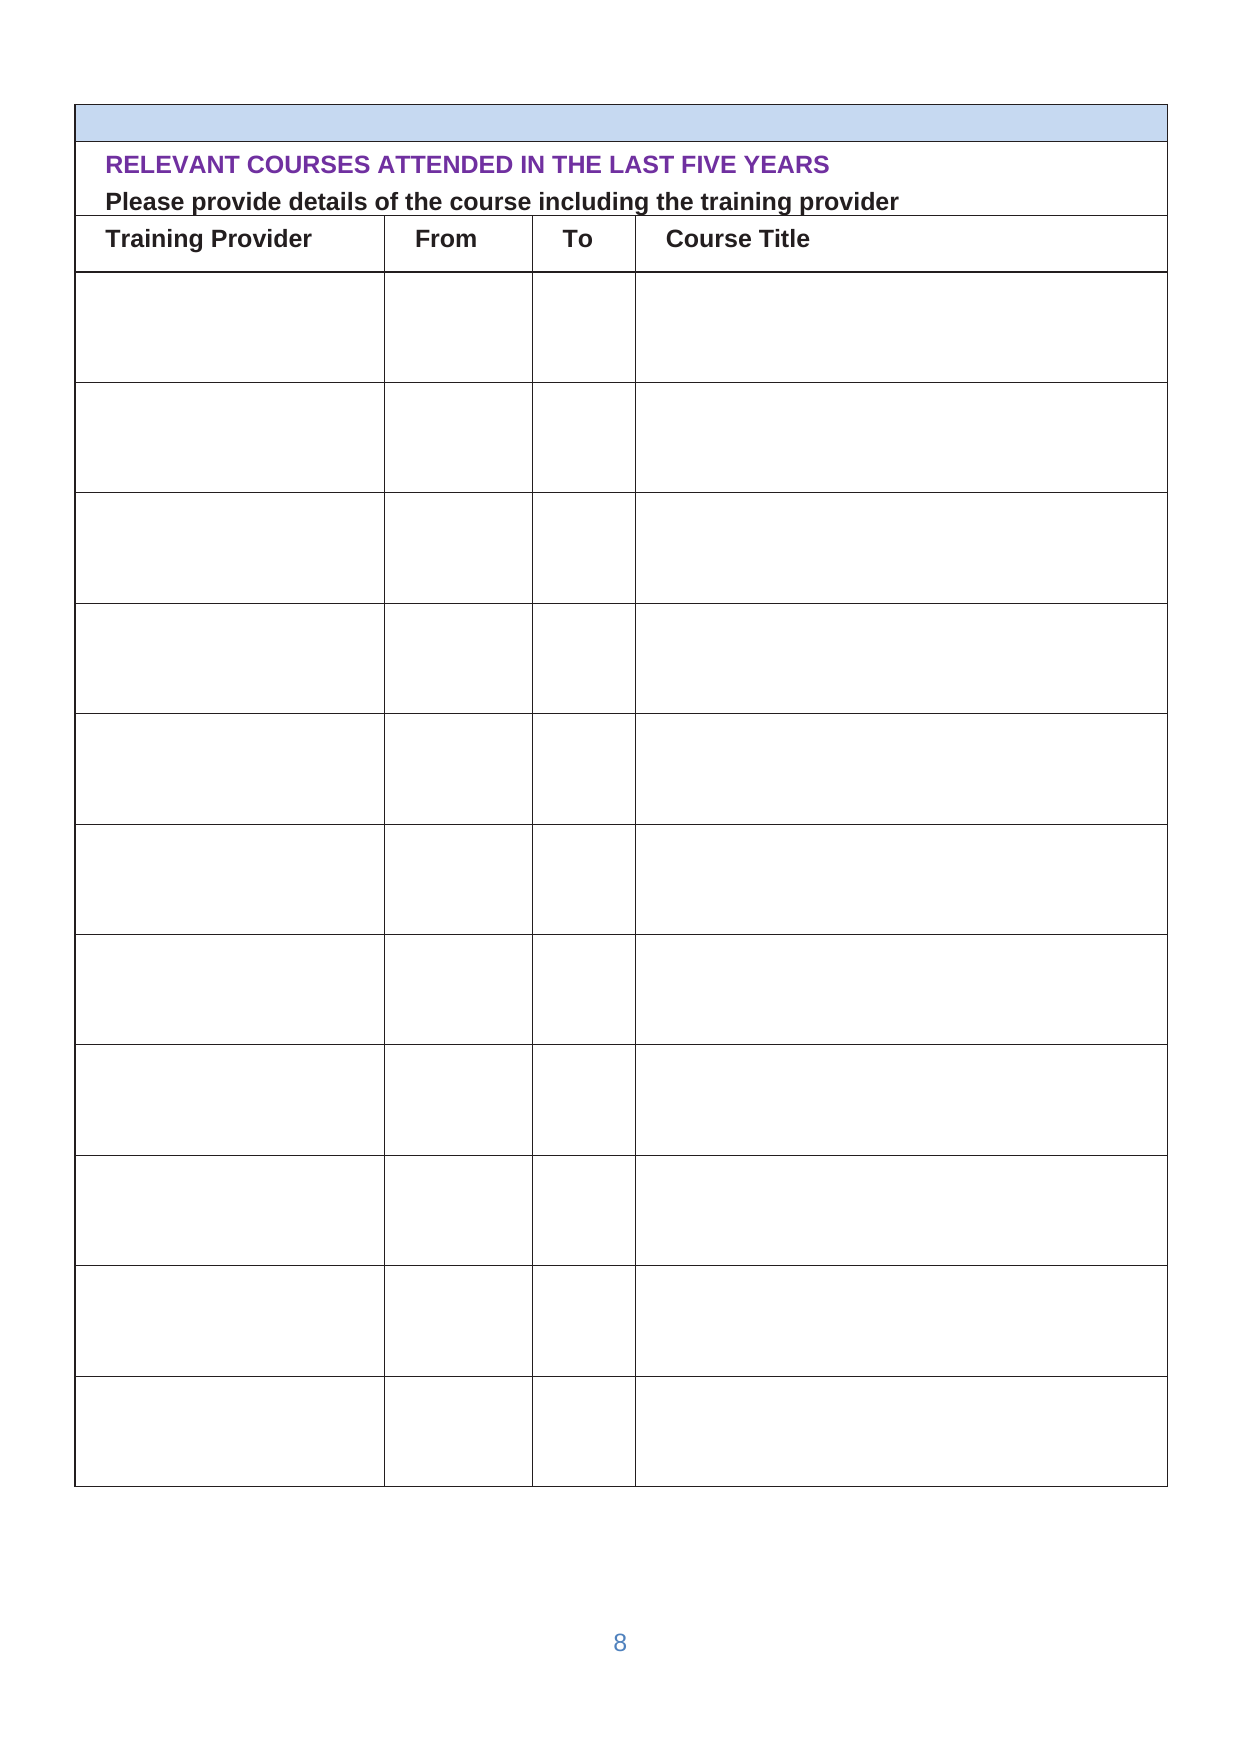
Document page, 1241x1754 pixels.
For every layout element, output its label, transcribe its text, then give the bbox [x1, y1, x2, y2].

table_cell Course Title [636, 216, 1167, 271]
table_cell [385, 1045, 532, 1155]
table_cell [76, 825, 384, 934]
table_cell [385, 1377, 532, 1486]
table_cell [385, 604, 532, 713]
table_cell [636, 1045, 1167, 1155]
table_cell [636, 714, 1167, 823]
table_cell [533, 273, 635, 382]
table_cell [636, 1266, 1167, 1376]
table_cell Training Provider [76, 216, 384, 271]
table_cell [533, 493, 635, 603]
table_cell [533, 714, 635, 823]
table_cell [636, 935, 1167, 1044]
table_cell [76, 604, 384, 713]
table_cell [385, 1156, 532, 1265]
table_cell RELEVANT COURSES ATTENDED IN THE LAST FIVE YEARS Please provide details of the course including the training provider [76, 142, 1167, 215]
table_cell [533, 1377, 635, 1486]
table_cell [76, 1045, 384, 1155]
table_cell [533, 604, 635, 713]
table_cell From [385, 216, 532, 271]
table_cell [76, 935, 384, 1044]
table_cell [533, 383, 635, 492]
table_cell To [533, 216, 635, 271]
table_cell [636, 493, 1167, 603]
table_cell [76, 1377, 384, 1486]
table_cell [76, 1266, 384, 1376]
table_cell [533, 1266, 635, 1376]
table_cell [533, 825, 635, 934]
table_cell [636, 1156, 1167, 1265]
table_cell [636, 1377, 1167, 1486]
table_cell [385, 493, 532, 603]
table_cell [76, 383, 384, 492]
table_cell [533, 1156, 635, 1265]
table_cell [385, 383, 532, 492]
table_cell [385, 935, 532, 1044]
table_cell [636, 604, 1167, 713]
table_cell [385, 273, 532, 382]
table_cell [76, 273, 384, 382]
table_cell [385, 825, 532, 934]
table_cell [636, 825, 1167, 934]
table_cell [385, 1266, 532, 1376]
table_cell [636, 273, 1167, 382]
table_cell [385, 714, 532, 823]
table_cell [636, 383, 1167, 492]
table_cell [76, 1156, 384, 1265]
table_cell [533, 935, 635, 1044]
table_cell [76, 714, 384, 823]
table_cell [76, 493, 384, 603]
table_cell [533, 1045, 635, 1155]
table_header [76, 105, 1167, 141]
